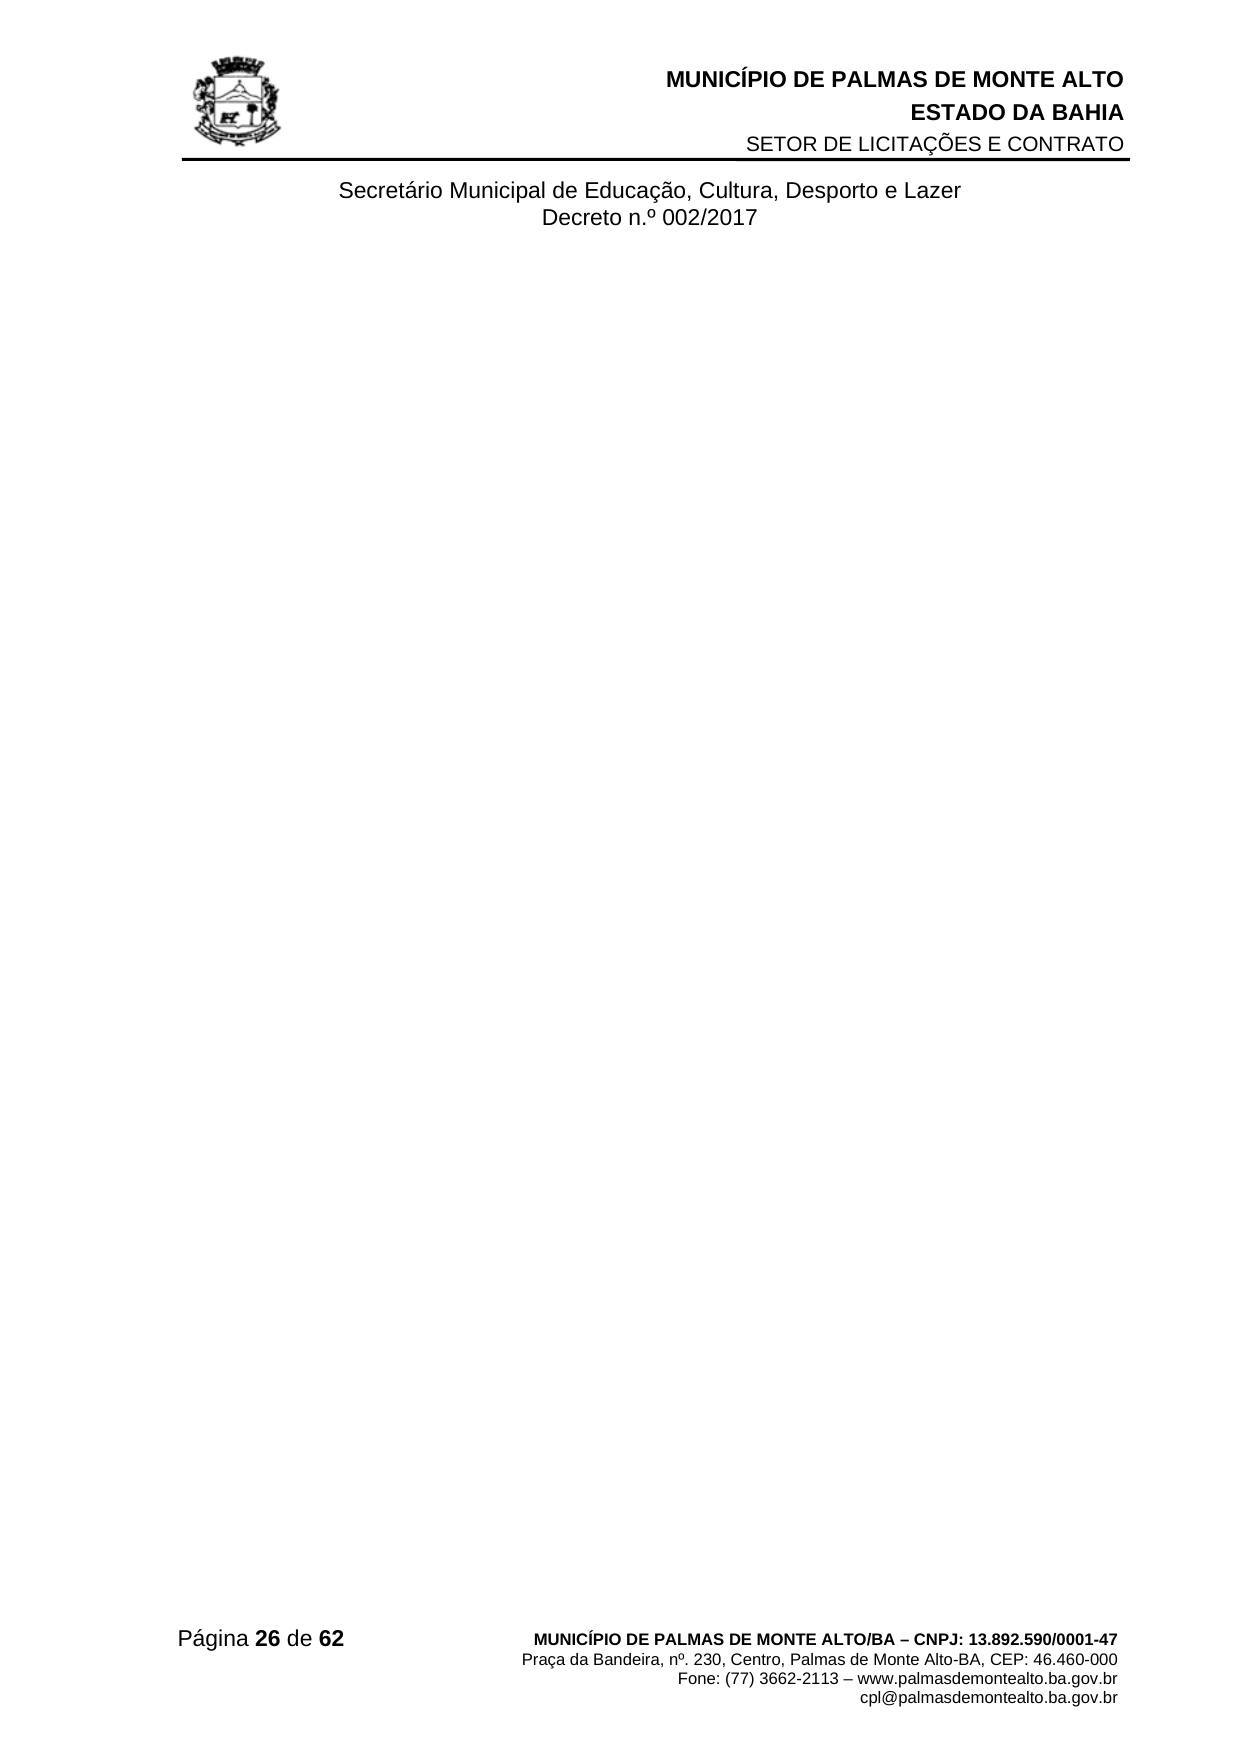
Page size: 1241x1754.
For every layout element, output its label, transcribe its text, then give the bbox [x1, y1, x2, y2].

text Secretário Municipal de Educação, Cultura, Desporto e Lazer [177, 177, 1122, 203]
picture [188, 52, 286, 157]
text Decreto n.º 002/2017 [177, 203, 1122, 230]
